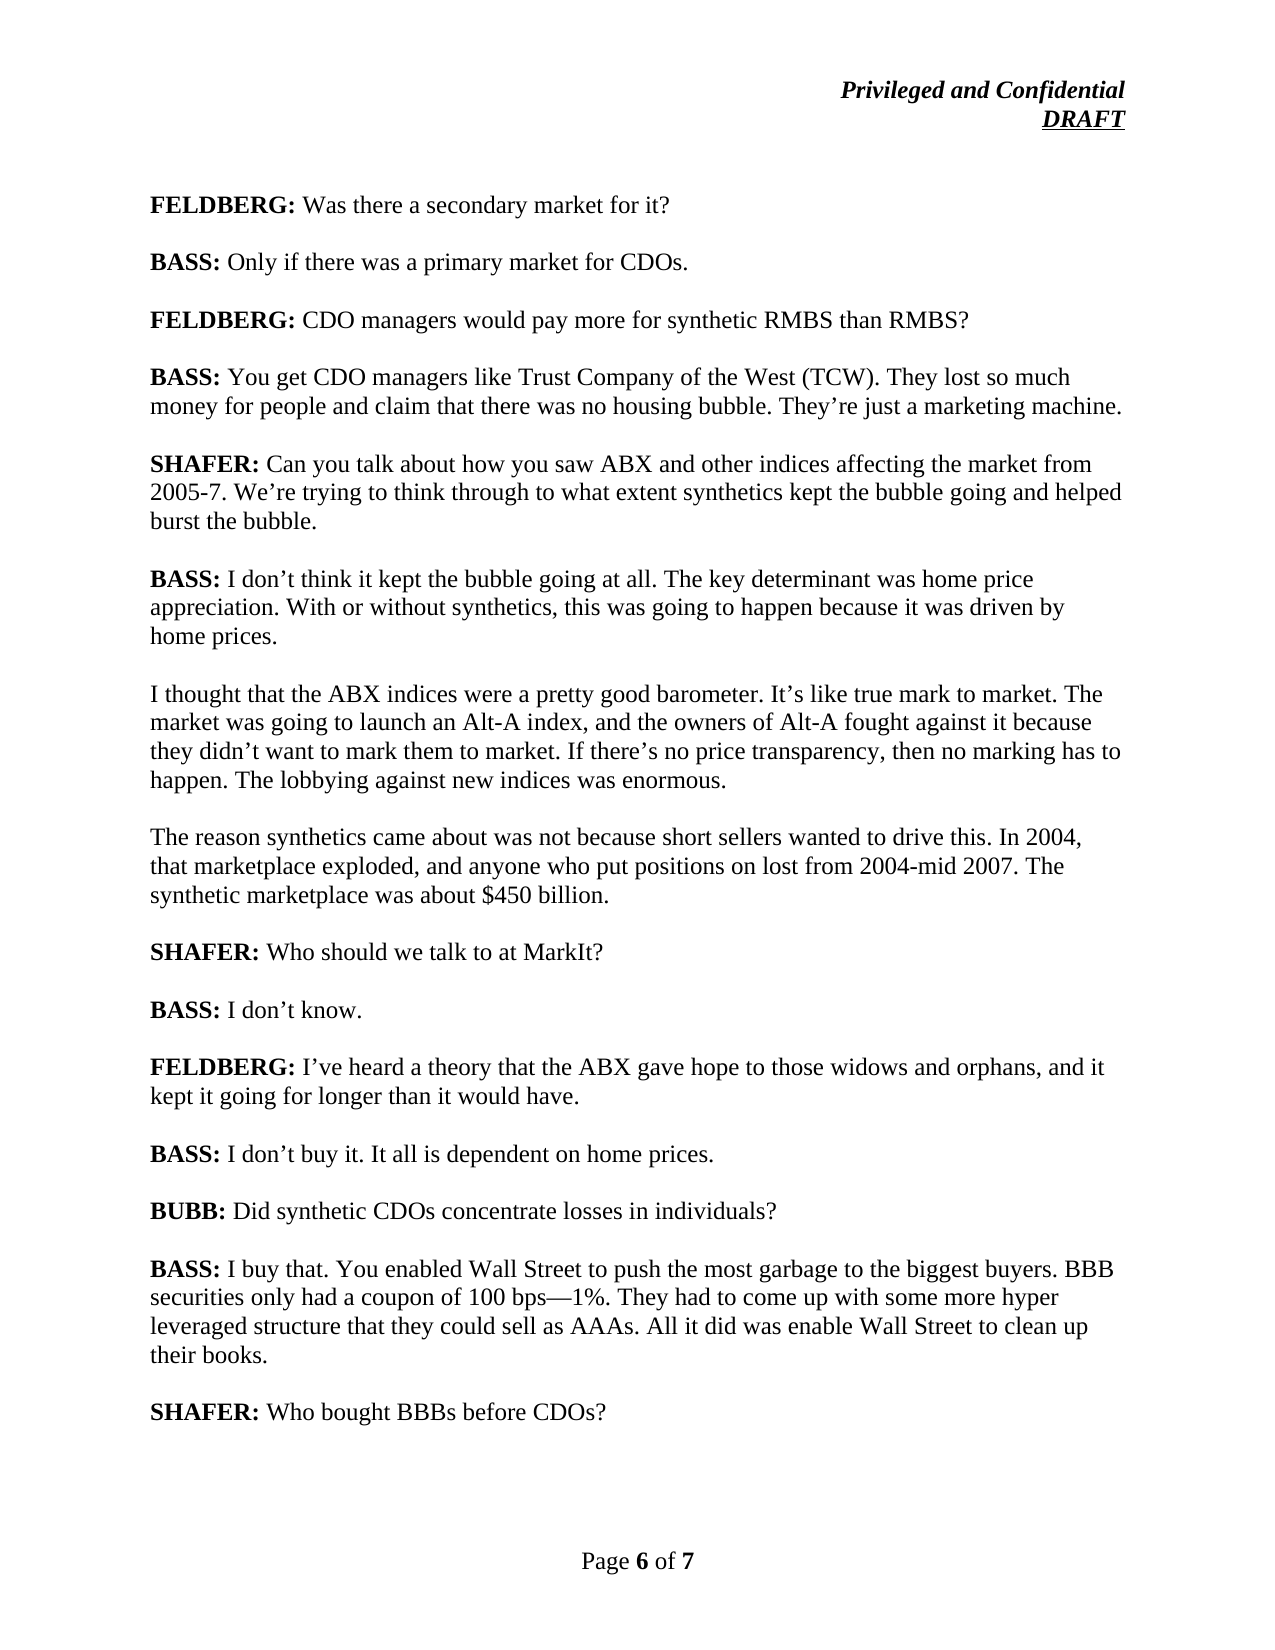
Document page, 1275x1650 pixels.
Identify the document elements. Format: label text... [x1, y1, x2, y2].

text SHAFER: Who should we talk to at MarkIt? [150, 937, 1125, 966]
text SHAFER: Who bought BBBs before CDOs? [150, 1397, 1125, 1426]
text BASS: I buy that. You enabled Wall Street to push the most garbage to the biggest buyers. BBB securities only had a coupon of 100 bps—1%. They had to come up with some more hyper leveraged structure that they could sell as AAAs. All it did was enable Wall Street to clean up their books. [150, 1254, 1125, 1369]
text The reason synthetics came about was not because short sellers wanted to drive this. In 2004, that marketplace exploded, and anyone who put positions on lost from 2004-mid 2007. The synthetic marketplace was about $450 billion. [150, 822, 1125, 909]
text FELDBERG: CDO managers would pay more for synthetic RMBS than RMBS? [150, 305, 1125, 334]
text BASS: Only if there was a primary market for CDOs. [150, 247, 1125, 276]
text I thought that the ABX indices were a pretty good barometer. It’s like true mark to market. The market was going to launch an Alt-A index, and the owners of Alt-A fought against it because they didn’t want to mark them to market. If there’s no price transparency, then no marking has to happen. The lobbying against new indices was enormous. [150, 679, 1125, 794]
text BASS: I don’t buy it. It all is dependent on home prices. [150, 1139, 1125, 1167]
text SHAFER: Can you talk about how you saw ABX and other indices affecting the market from 2005-7. We’re trying to think through to what extent synthetics kept the bubble going and helped burst the bubble. [150, 449, 1125, 535]
text FELDBERG: I’ve heard a theory that the ABX gave hope to those widows and orphans, and it kept it going for longer than it would have. [150, 1052, 1125, 1110]
text FELDBERG: Was there a secondary market for it? [150, 190, 1125, 219]
text BASS: I don’t think it kept the bubble going at all. The key determinant was home price appreciation. With or without synthetics, this was going to happen because it was driven by home prices. [150, 564, 1125, 650]
text BUBB: Did synthetic CDOs concentrate losses in individuals? [150, 1196, 1125, 1225]
text BASS: You get CDO managers like Trust Company of the West (TCW). They lost so much money for people and claim that there was no housing bubble. They’re just a marketing machine. [150, 362, 1125, 420]
text BASS: I don’t know. [150, 995, 1125, 1024]
